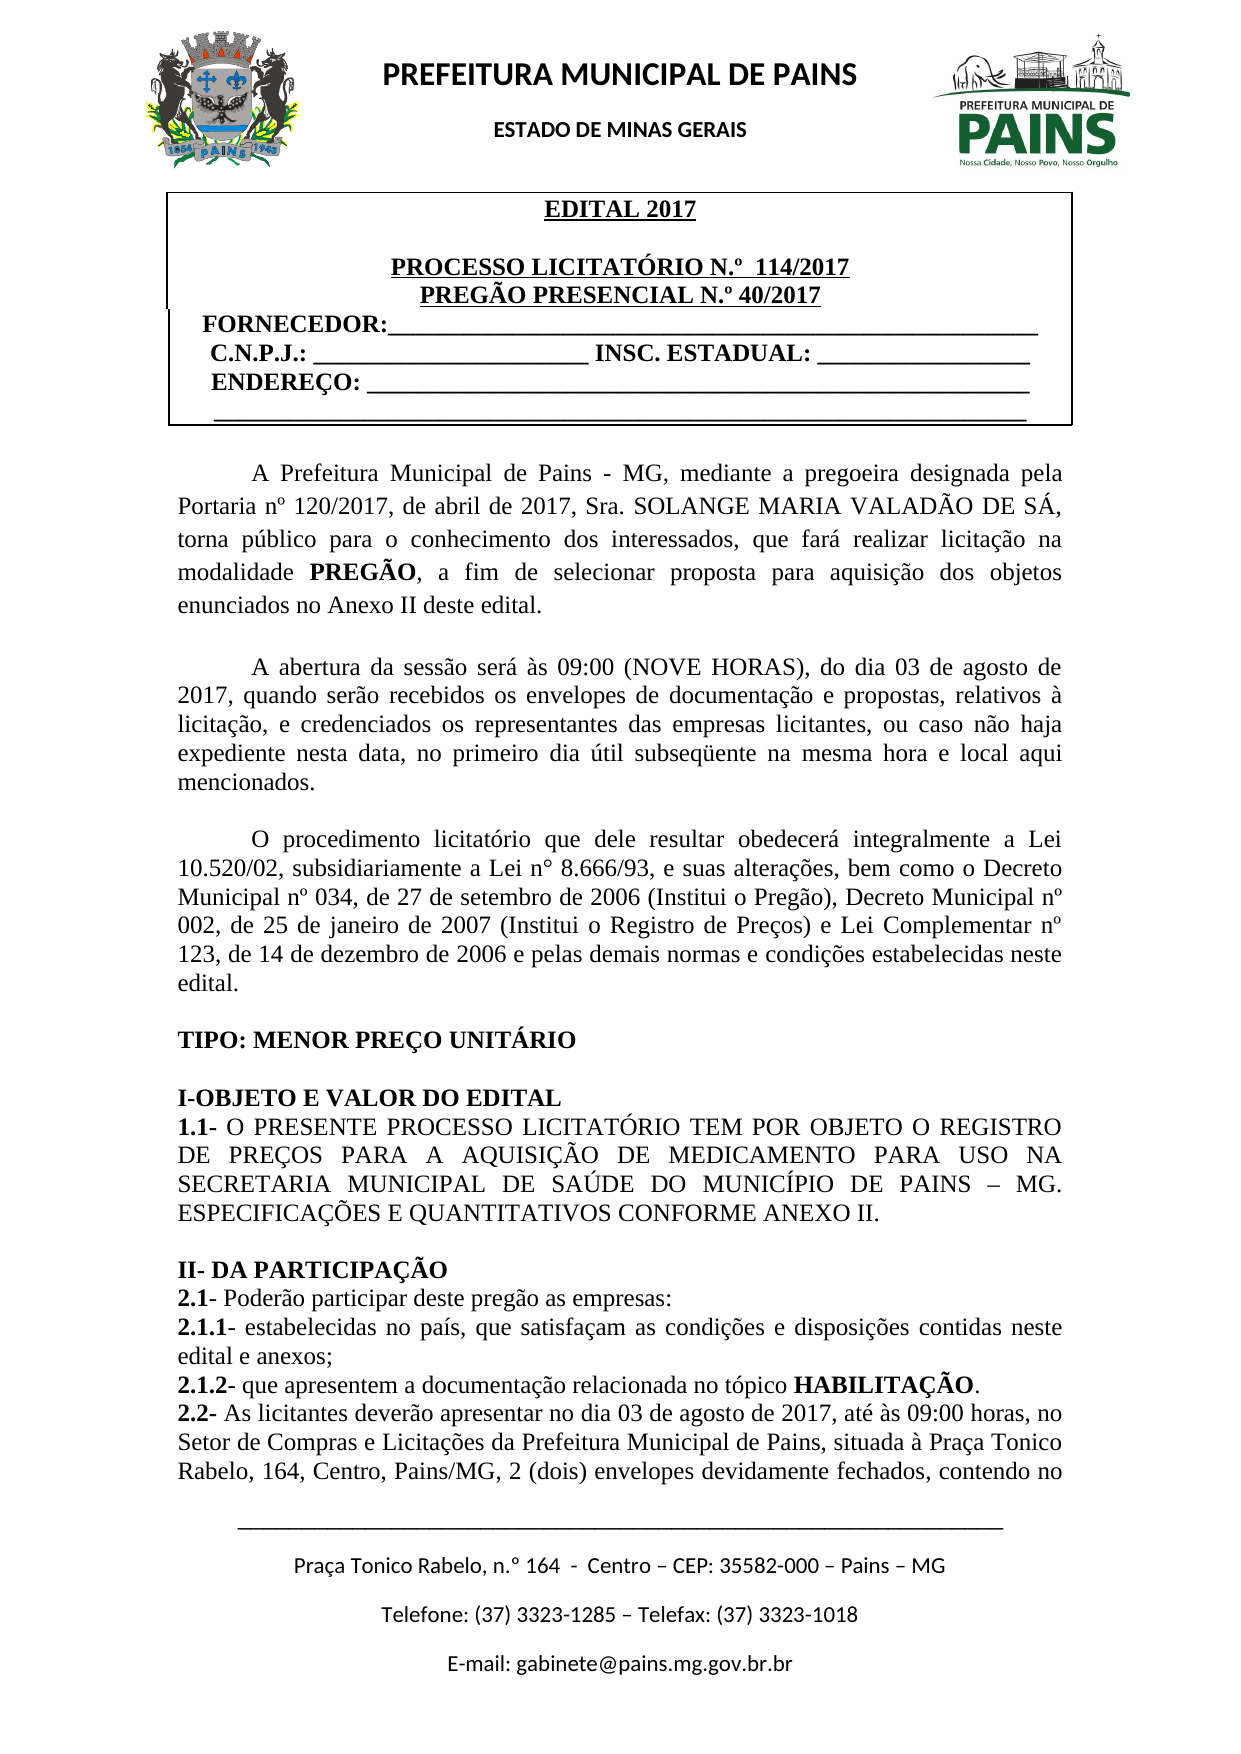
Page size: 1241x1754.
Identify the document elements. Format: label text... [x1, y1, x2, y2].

text 2.1- Poderão participar deste pregão as empresas: [177, 1283, 1063, 1312]
text A abertura da sessão será às 09:00 (NOVE HORAS), do dia 03 de agosto de 2017, quando serão recebidos os envelopes de documentação e propostas, relativos à licitação, e credenciados os representantes das empresas licitantes, ou caso não haja expediente nesta data, no primeiro dia útil subseqüente na mesma hora e local aqui mencionados. [177, 652, 1063, 796]
text A Prefeitura Municipal de Pains - MG, mediante a pregoeira designada pela Portaria nº 120/2017, de abril de 2017, Sra. SOLANGE MARIA VALADÃO DE SÁ, torna público para o conhecimento dos interessados, que fará realizar licitação na modalidade PREGÃO, a fim de selecionar proposta para aquisição dos objetos enunciados no Anexo II deste edital. [177, 458, 1063, 619]
subtitle _________________________________________________________________ [170, 393, 1071, 424]
text II- DA PARTICIPAÇÃO [177, 1255, 1063, 1283]
subtitle C.N.P.J.: ______________________ INSC. ESTADUAL: _________________ [177, 338, 1063, 367]
subtitle PROCESSO LICITATÓRIO N.º 114/2017 [177, 252, 1063, 281]
text 2.1.2- que apresentem a documentação relacionada no tópico HABILITAÇÃO. [177, 1370, 1063, 1398]
text 1.1- O PRESENTE PROCESSO LICITATÓRIO TEM POR OBJETO O REGISTRO DE PREÇOS PARA A AQUISIÇÃO DE MEDICAMENTO PARA USO NA SECRETARIA MUNICIPAL DE SAÚDE DO MUNICÍPIO DE PAINS – MG. ESPECIFICAÇÕES E QUANTITATIVOS CONFORME ANEXO II. [177, 1112, 1063, 1227]
subtitle PREGÃO PRESENCIAL N.º 40/2017 [177, 281, 1063, 309]
subtitle FORNECEDOR:____________________________________________________ [177, 309, 1063, 338]
picture [929, 28, 1143, 176]
subtitle ENDEREÇO: _____________________________________________________ [177, 367, 1063, 393]
text O procedimento licitatório que dele resultar obedecerá integralmente a Lei 10.520/02, subsidiariamente a Lei n° 8.666/93, e suas alterações, bem como o Decreto Municipal nº 034, de 27 de setembro de 2006 (Institui o Pregão), Decreto Municipal nº 002, de 25 de janeiro de 2007 (Institui o Registro de Preços) e Lei Complementar nº 123, de 14 de dezembro de 2006 e pelas demais normas e condições estabelecidas neste edital. [177, 824, 1063, 997]
subtitle EDITAL 2017 [168, 193, 1071, 223]
text 2.1.1- estabelecidas no país, que satisfaçam as condições e disposições contidas neste edital e anexos; [177, 1312, 1063, 1370]
text I-OBJETO E VALOR DO EDITAL [177, 1083, 1063, 1112]
text TIPO: MENOR PREÇO UNITÁRIO [177, 1026, 1063, 1054]
